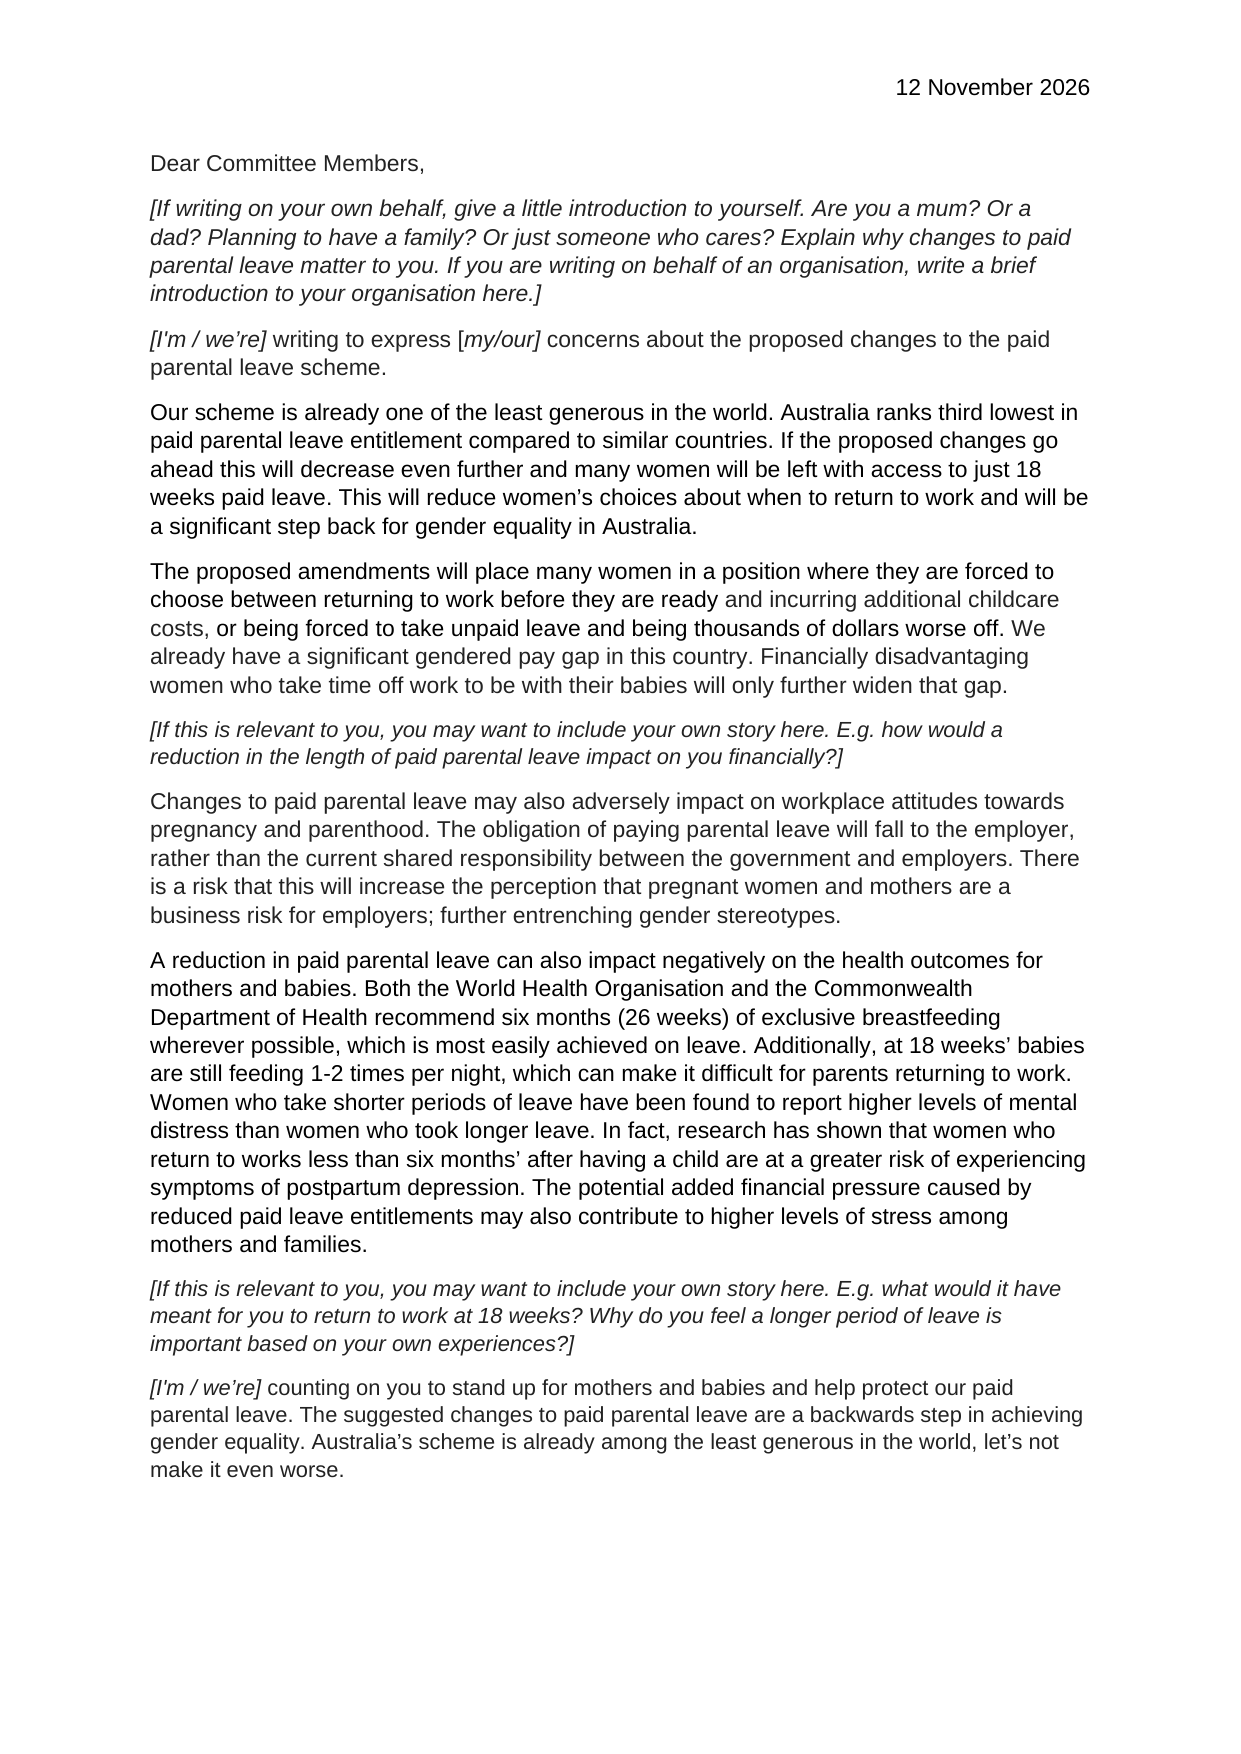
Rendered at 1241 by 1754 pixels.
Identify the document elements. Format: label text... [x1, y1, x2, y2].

text The proposed amendments will place many women in a position where they are forced to choose between returning to work before they are ready and incurring additional childcare costs, or being forced to take unpaid leave and being thousands of dollars worse off. We already have a significant gendered pay gap in this country. Financially disadvantaging women who take time off work to be with their babies will only further widen that gap. [150, 558, 1090, 698]
text A reduction in paid parental leave can also impact negatively on the health outcomes for mothers and babies. Both the World Health Organisation and the Commonwealth Department of Health recommend six months (26 weeks) of exclusive breastfeeding wherever possible, which is most easily achieved on leave. Additionally, at 18 weeks’ babies are still feeding 1-2 times per night, which can make it difficult for parents returning to work. Women who take shorter periods of leave have been found to report higher levels of mental distress than women who took longer leave. In fact, research has shown that women who return to works less than six months’ after having a child are at a greater risk of experiencing symptoms of postpartum depression. The potential added financial pressure caused by reduced paid leave entitlements may also contribute to higher levels of stress among mothers and families. [150, 947, 1090, 1257]
text Our scheme is already one of the least generous in the world. Australia ranks third lowest in paid parental leave entitlement compared to similar countries. If the proposed changes go ahead this will decrease even further and many women will be left with access to just 18 weeks paid leave. This will reduce women’s choices about when to return to work and will be a significant step back for gender equality in Australia. [150, 399, 1090, 539]
text [If this is relevant to you, you may want to include your own story here. E.g. what would it have meant for you to return to work at 18 weeks? Why do you feel a longer period of leave is important based on your own experiences?] [150, 1276, 1090, 1356]
text [I'm / we’re] counting on you to stand up for mothers and babies and help protect our paid parental leave. The suggested changes to paid parental leave are a backwards step in achieving gender equality. Australia’s scheme is already among the least generous in the world, let’s not make it even worse. [150, 1374, 1090, 1482]
text [If writing on your own behalf, give a little introduction to yourself. Are you a mum? Or a dad? Planning to have a family? Or just someone who cares? Explain why changes to paid parental leave matter to you. If you are writing on behalf of an organisation, write a brief introduction to your organisation here.] [150, 195, 1090, 307]
text Changes to paid parental leave may also adversely impact on workplace attitudes towards pregnancy and parenthood. The obligation of paying parental leave will fall to the employer, rather than the current shared responsibility between the government and employers. There is a risk that this will increase the perception that pregnant women and mothers are a business risk for employers; further entrenching gender stereotypes. [150, 788, 1090, 928]
text Dear Committee Members, [150, 150, 1090, 176]
text [I'm / we’re] writing to express [my/our] concerns about the proposed changes to the paid parental leave scheme. [150, 326, 1090, 380]
text [If this is relevant to you, you may want to include your own story here. E.g. how would a reduction in the length of paid parental leave impact on you financially?] [150, 717, 1090, 769]
